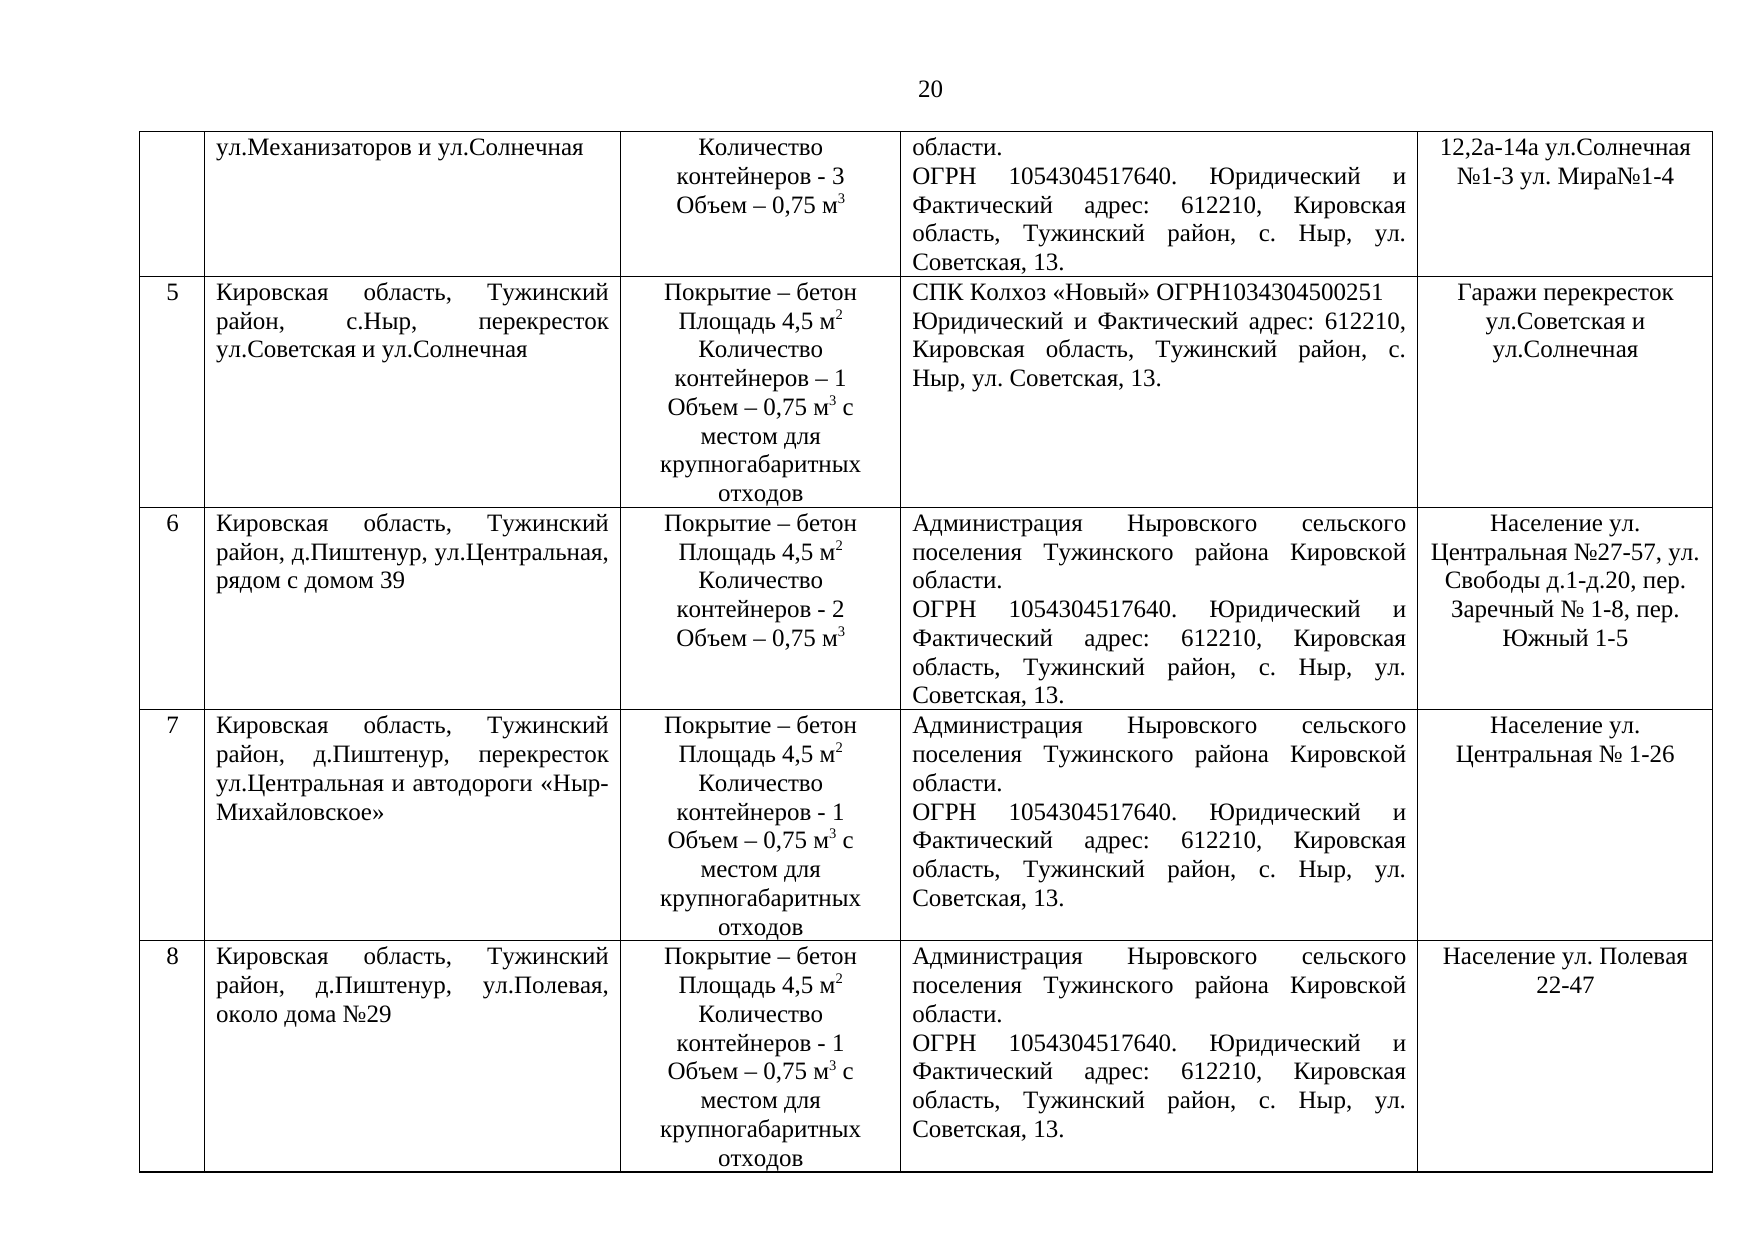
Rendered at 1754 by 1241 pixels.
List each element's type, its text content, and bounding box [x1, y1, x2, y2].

table_cell Кировская область, Тужинский район, с.Ныр, перекресток ул.Советская и ул.Солнечная [205, 277, 620, 507]
table_cell 6 [140, 508, 204, 709]
table_cell Кировская область, Тужинский район, д.Пиштенур, перекресток ул.Центральная и автодороги «Ныр-Михайловское» [205, 710, 620, 940]
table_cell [621, 132, 900, 276]
table_cell Кировская область, Тужинский район, д.Пиштенур, ул.Центральная, рядом с домом 39 [205, 508, 620, 709]
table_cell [621, 941, 900, 1171]
table_cell 5 [140, 277, 204, 507]
table_cell Население ул. Полевая 22-47 [1418, 941, 1712, 1171]
table_cell Население ул. Центральная №27-57, ул. Свободы д.1-д.20, пер. Заречный № 1-8, пер. Южный 1-5 [1418, 508, 1712, 709]
table_cell 8 [140, 941, 204, 1171]
table_cell Покрытие – бетон Площадь 4,5 м2 Количество контейнеров – 1 Объем – 0,75 м3 с местом для крупногабаритных отходов [621, 277, 900, 507]
table_cell Покрытие – бетон Площадь 4,5 м2 Количество контейнеров - 1 Объем – 0,75 м3 с местом для крупногабаритных отходов [621, 710, 900, 940]
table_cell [1418, 132, 1712, 276]
table_cell Население ул. Центральная № 1-26 [1418, 710, 1712, 940]
table_cell СПК Колхоз «Новый» ОГРН1034304500251 Юридический и Фактический адрес: 612210, Кировская область, Тужинский район, с. Ныр, ул. Советская, 13. [901, 277, 1417, 507]
table_cell 7 [140, 710, 204, 940]
table_cell Покрытие – бетон Площадь 4,5 м2 Количество контейнеров - 2 Объем – 0,75 м3 [621, 508, 900, 709]
table_cell 4 [140, 132, 204, 276]
table_cell Гаражи перекресток ул.Советская и ул.Солнечная [1418, 277, 1712, 507]
table_cell Кировская область, Тужинский район, д.Пиштенур, ул.Полевая, около дома №29 [205, 941, 620, 1171]
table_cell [901, 132, 1417, 276]
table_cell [205, 132, 620, 276]
